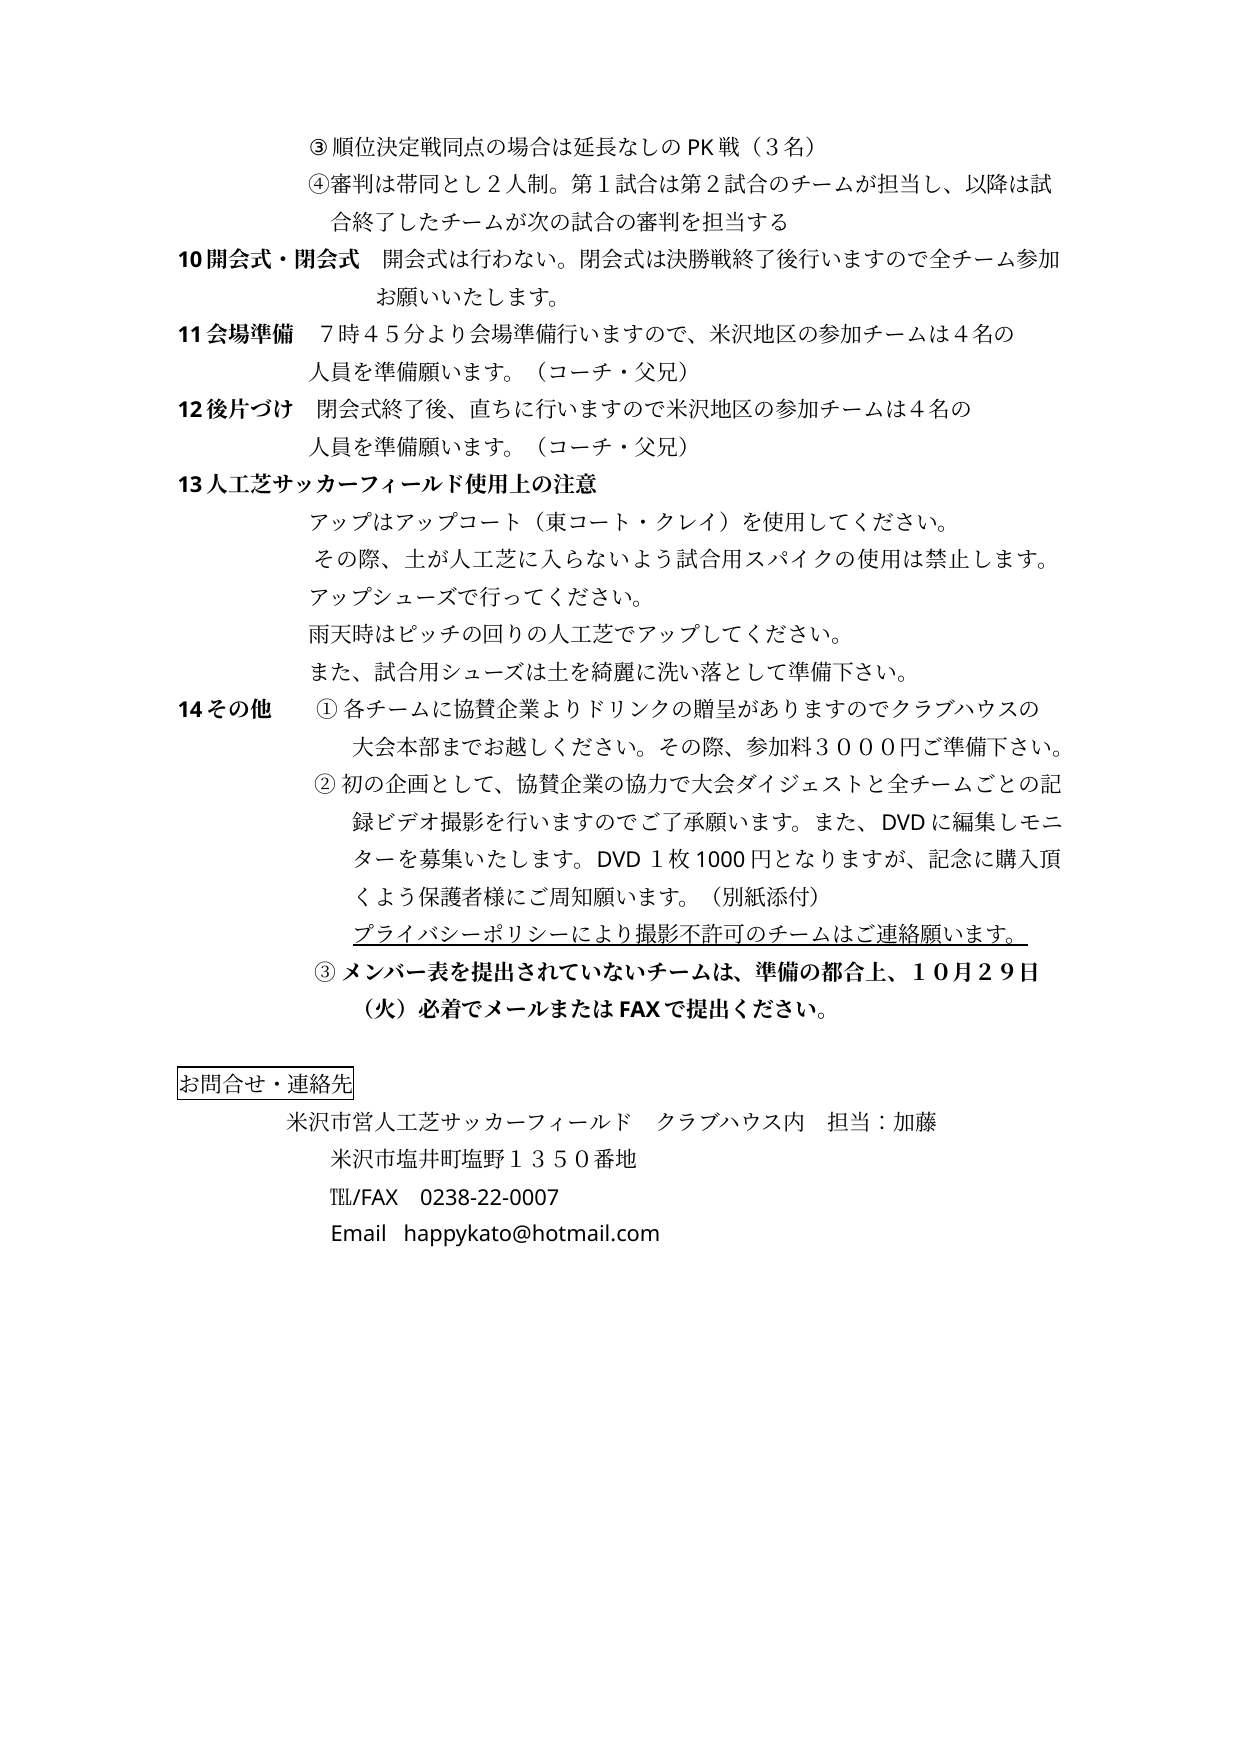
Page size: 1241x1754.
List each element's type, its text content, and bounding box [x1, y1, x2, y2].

text その際、土が人工芝に入らないよう試合用スパイクの使用は禁止します。アップシューズで行ってください。 [177, 539, 1063, 614]
text 人員を準備願います。（コーチ・父兄） [177, 352, 1063, 389]
text また、試合用シューズは土を綺麗に洗い落として準備下さい。 [177, 652, 1063, 689]
text ③順位決定戦同点の場合は延長なしのPK戦（３名） [177, 127, 1063, 164]
text ② 初の企画として、協賛企業の協力で大会ダイジェストと全チームごとの記録ビデオ撮影を行いますのでご了承願います。また、DVDに編集しモニターを募集いたします。DVD１枚1000円となりますが、記念に購入頂くよう保護者様にご周知願います。（別紙添付） [177, 764, 1063, 914]
text 10開会式・閉会式 開会式は行わない。閉会式は決勝戦終了後行いますので全チーム参加お願いいたします。 [177, 239, 1063, 314]
text 大会本部までお越しください。その際、参加料３０００円ご準備下さい。 [177, 727, 1063, 764]
text 14その他 ① 各チームに協賛企業よりドリンクの贈呈がありますのでクラブハウスの [177, 689, 1063, 727]
text お問合せ・連絡先 [177, 1064, 1063, 1102]
text アップはアップコート（東コート・クレイ）を使用してください。 [177, 502, 1063, 539]
text 米沢市営人工芝サッカーフィールド クラブハウス内 担当：加藤 [177, 1102, 1063, 1139]
text 13人工芝サッカーフィールド使用上の注意 [177, 464, 1063, 502]
text 雨天時はピッチの回りの人工芝でアップしてください。 [177, 614, 1063, 652]
text 12後片づけ 閉会式終了後、直ちに行いますので米沢地区の参加チームは４名の [177, 389, 1063, 427]
text 米沢市塩井町塩野１３５０番地 [177, 1139, 1063, 1177]
text ③ メンバー表を提出されていないチームは、準備の都合上、１０月２９日 [177, 952, 1063, 989]
text （火）必着でメールまたはFAXで提出ください。 [177, 989, 1063, 1027]
text 人員を準備願います。（コーチ・父兄） [177, 427, 1063, 464]
text 合終了したチームが次の試合の審判を担当する [177, 202, 1063, 239]
text ④審判は帯同とし２人制。第１試合は第２試合のチームが担当し、以降は試 [177, 164, 1063, 202]
text 11会場準備 ７時４５分より会場準備行いますので、米沢地区の参加チームは４名の [177, 314, 1063, 352]
text Email happykato@hotmail.com [177, 1214, 1063, 1252]
text ℡/FAX 0238‐22‐0007 [177, 1177, 1063, 1214]
text プライバシーポリシーにより撮影不許可のチームはご連絡願います。 [177, 914, 1063, 952]
